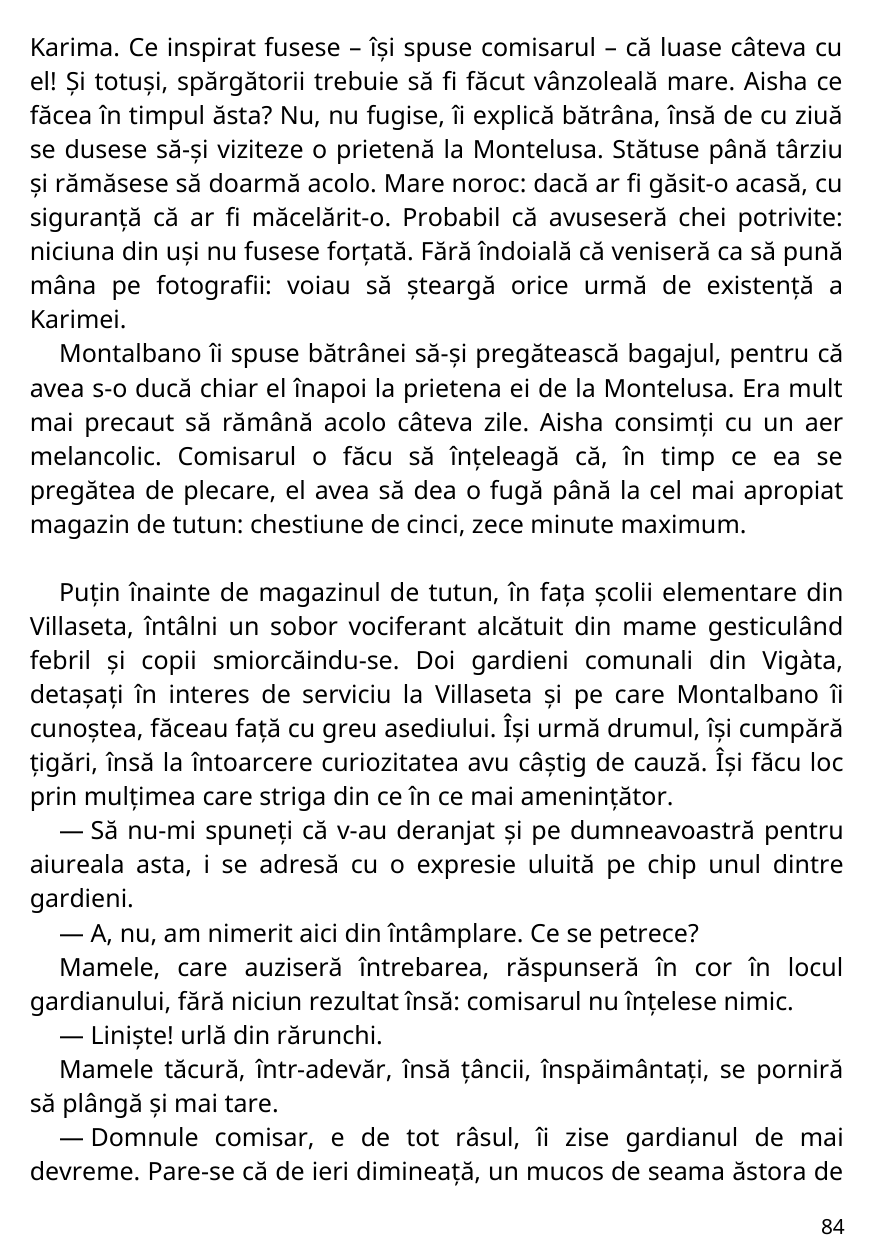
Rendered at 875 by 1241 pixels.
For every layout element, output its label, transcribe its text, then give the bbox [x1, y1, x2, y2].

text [29, 1119, 844, 1188]
text Mamele, care auziseră întrebarea, răspunseră în cor în locul gardianului, fără niciun rezultat însă: comisarul nu înţelese nimic. [29, 949, 844, 1017]
text — Să nu-mi spuneţi că v-au deranjat şi pe dumneavoastră pentru aiureala asta, i se adresă cu o expresie uluită pe chip unul dintre gardieni. [29, 813, 844, 915]
text Puţin înainte de magazinul de tutun, în faţa şcolii elementare din Villaseta, întâlni un sobor vociferant alcătuit din mame gesticulând febril şi copii smiorcăindu-se. Doi gardieni comunali din Vigàta, detaşaţi în interes de serviciu la Villaseta şi pe care Montalbano îi cunoştea, făceau faţă cu greu asediului. Îşi urmă drumul, îşi cumpără ţigări, însă la întoarcere curiozitatea avu câştig de cauză. Îşi făcu loc prin mulţimea care striga din ce în ce mai ameninţător. [29, 574, 844, 813]
text — Linişte! urlă din rărunchi. [29, 1017, 844, 1051]
text Mamele tăcură, într-adevăr, însă ţâncii, înspăimântaţi, se porniră să plângă şi mai tare. [29, 1051, 844, 1119]
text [29, 29, 844, 336]
text — A, nu, am nimerit aici din întâmplare. Ce se petrece? [29, 915, 844, 949]
text Montalbano îi spuse bătrânei să-şi pregătească bagajul, pentru că avea s-o ducă chiar el înapoi la prietena ei de la Montelusa. Era mult mai precaut să rămână acolo câteva zile. Aisha consimţi cu un aer melancolic. Comisarul o făcu să înţeleagă că, în timp ce ea se pregătea de plecare, el avea să dea o fugă până la cel mai apropiat magazin de tutun: chestiune de cinci, zece minute maximum. [29, 336, 844, 541]
